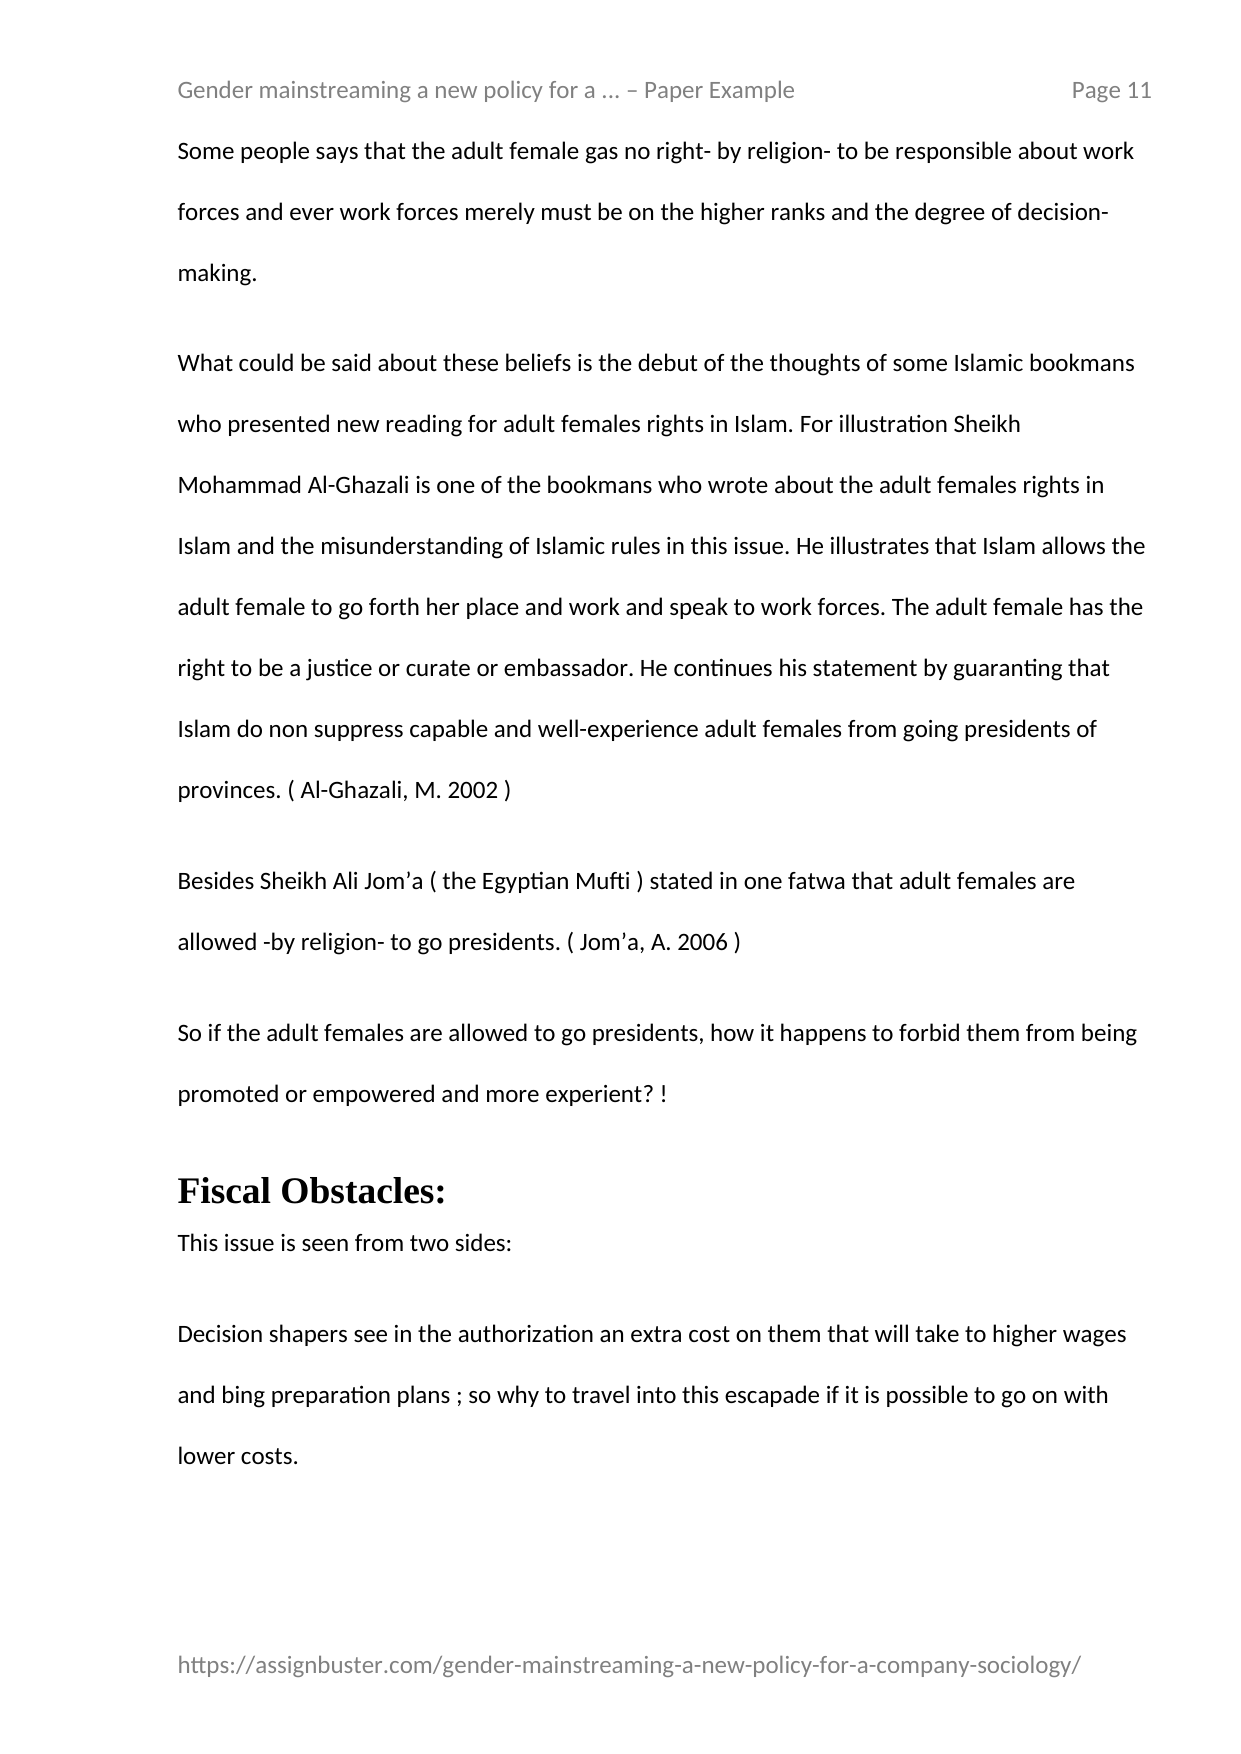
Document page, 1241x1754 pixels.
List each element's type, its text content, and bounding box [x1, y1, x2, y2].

subtitle Fiscal Obstacles: [177, 1168, 1152, 1211]
text What could be said about these beliefs is the debut of the thoughts of some Islamic bookmans who presented new reading for adult females rights in Islam. For illustration Sheikh Mohammad Al-Ghazali is one of the bookmans who wrote about the adult females rights in Islam and the misunderstanding of Islamic rules in this issue. He illustrates that Islam allows the adult female to go forth her place and work and speak to work forces. The adult female has the right to be a justice or curate or embassador. He continues his statement by guaranting that Islam do non suppress capable and well-experience adult females from going presidents of provinces. ( Al-Ghazali, M. 2002 ) [177, 347, 1152, 805]
text So if the adult females are allowed to go presidents, how it happens to forbid them from being promoted or empowered and more experient? ! [177, 1017, 1152, 1108]
text Some people says that the adult female gas no right- by religion- to be responsible about work forces and ever work forces merely must be on the higher ranks and the degree of decision-making. [177, 135, 1152, 287]
text Besides Sheikh Ali Jom’a ( the Egyptian Mufti ) stated in one fatwa that adult females are allowed -by religion- to go presidents. ( Jom’a, A. 2006 ) [177, 865, 1152, 957]
text Decision shapers see in the authorization an extra cost on them that will take to higher wages and bing preparation plans ; so why to travel into this escapade if it is possible to go on with lower costs. [177, 1318, 1152, 1471]
text This issue is seen from two sides: [177, 1227, 1152, 1258]
